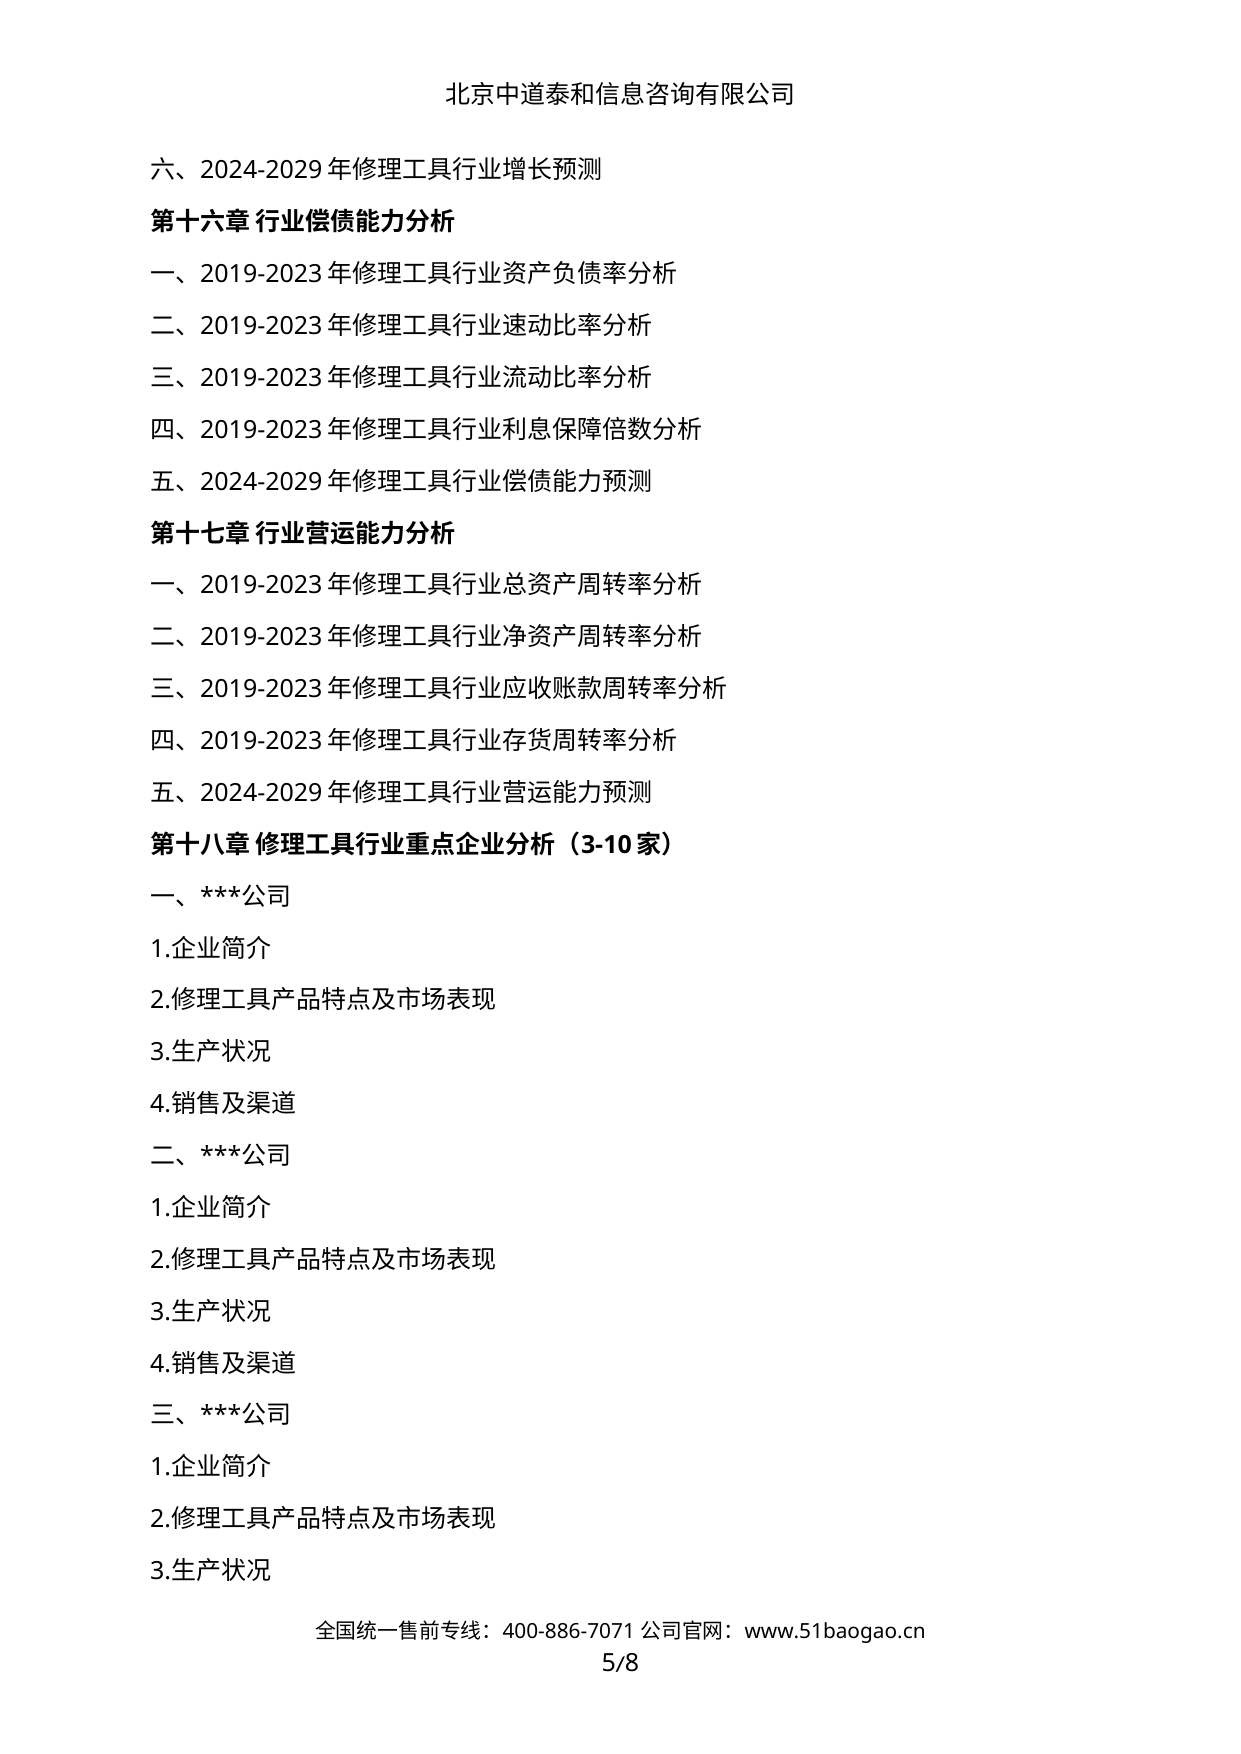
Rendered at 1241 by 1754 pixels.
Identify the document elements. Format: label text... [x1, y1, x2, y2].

text 三、***公司 [150, 1395, 1090, 1431]
text 一、2019-2023年修理工具行业资产负债率分析 [150, 254, 1090, 290]
text 2.修理工具产品特点及市场表现 [150, 1239, 1090, 1276]
text 2.修理工具产品特点及市场表现 [150, 980, 1090, 1016]
text 三、2019-2023年修理工具行业流动比率分析 [150, 357, 1090, 394]
text 一、***公司 [150, 876, 1090, 912]
text 五、2024-2029年修理工具行业偿债能力预测 [150, 461, 1090, 497]
text 一、2019-2023年修理工具行业总资产周转率分析 [150, 565, 1090, 601]
text 二、2019-2023年修理工具行业速动比率分析 [150, 306, 1090, 342]
text 六、2024-2029年修理工具行业增长预测 [150, 150, 1090, 186]
text 1.企业简介 [150, 1187, 1090, 1224]
text 1.企业简介 [150, 928, 1090, 964]
text 二、***公司 [150, 1136, 1090, 1172]
text 四、2019-2023年修理工具行业存货周转率分析 [150, 721, 1090, 757]
text 五、2024-2029年修理工具行业营运能力预测 [150, 772, 1090, 809]
text 第十八章 修理工具行业重点企业分析（3-10家） [150, 824, 1090, 861]
text 四、2019-2023年修理工具行业利息保障倍数分析 [150, 409, 1090, 446]
text 3.生产状况 [150, 1291, 1090, 1327]
text 三、2019-2023年修理工具行业应收账款周转率分析 [150, 669, 1090, 705]
text 第十七章 行业营运能力分析 [150, 513, 1090, 549]
text 第十六章 行业偿债能力分析 [150, 202, 1090, 238]
text 4.销售及渠道 [150, 1343, 1090, 1379]
text 1.企业简介 [150, 1447, 1090, 1483]
text 3.生产状况 [150, 1551, 1090, 1587]
text 3.生产状况 [150, 1032, 1090, 1068]
text 4.销售及渠道 [150, 1084, 1090, 1120]
text 2.修理工具产品特点及市场表现 [150, 1499, 1090, 1535]
text 二、2019-2023年修理工具行业净资产周转率分析 [150, 617, 1090, 653]
